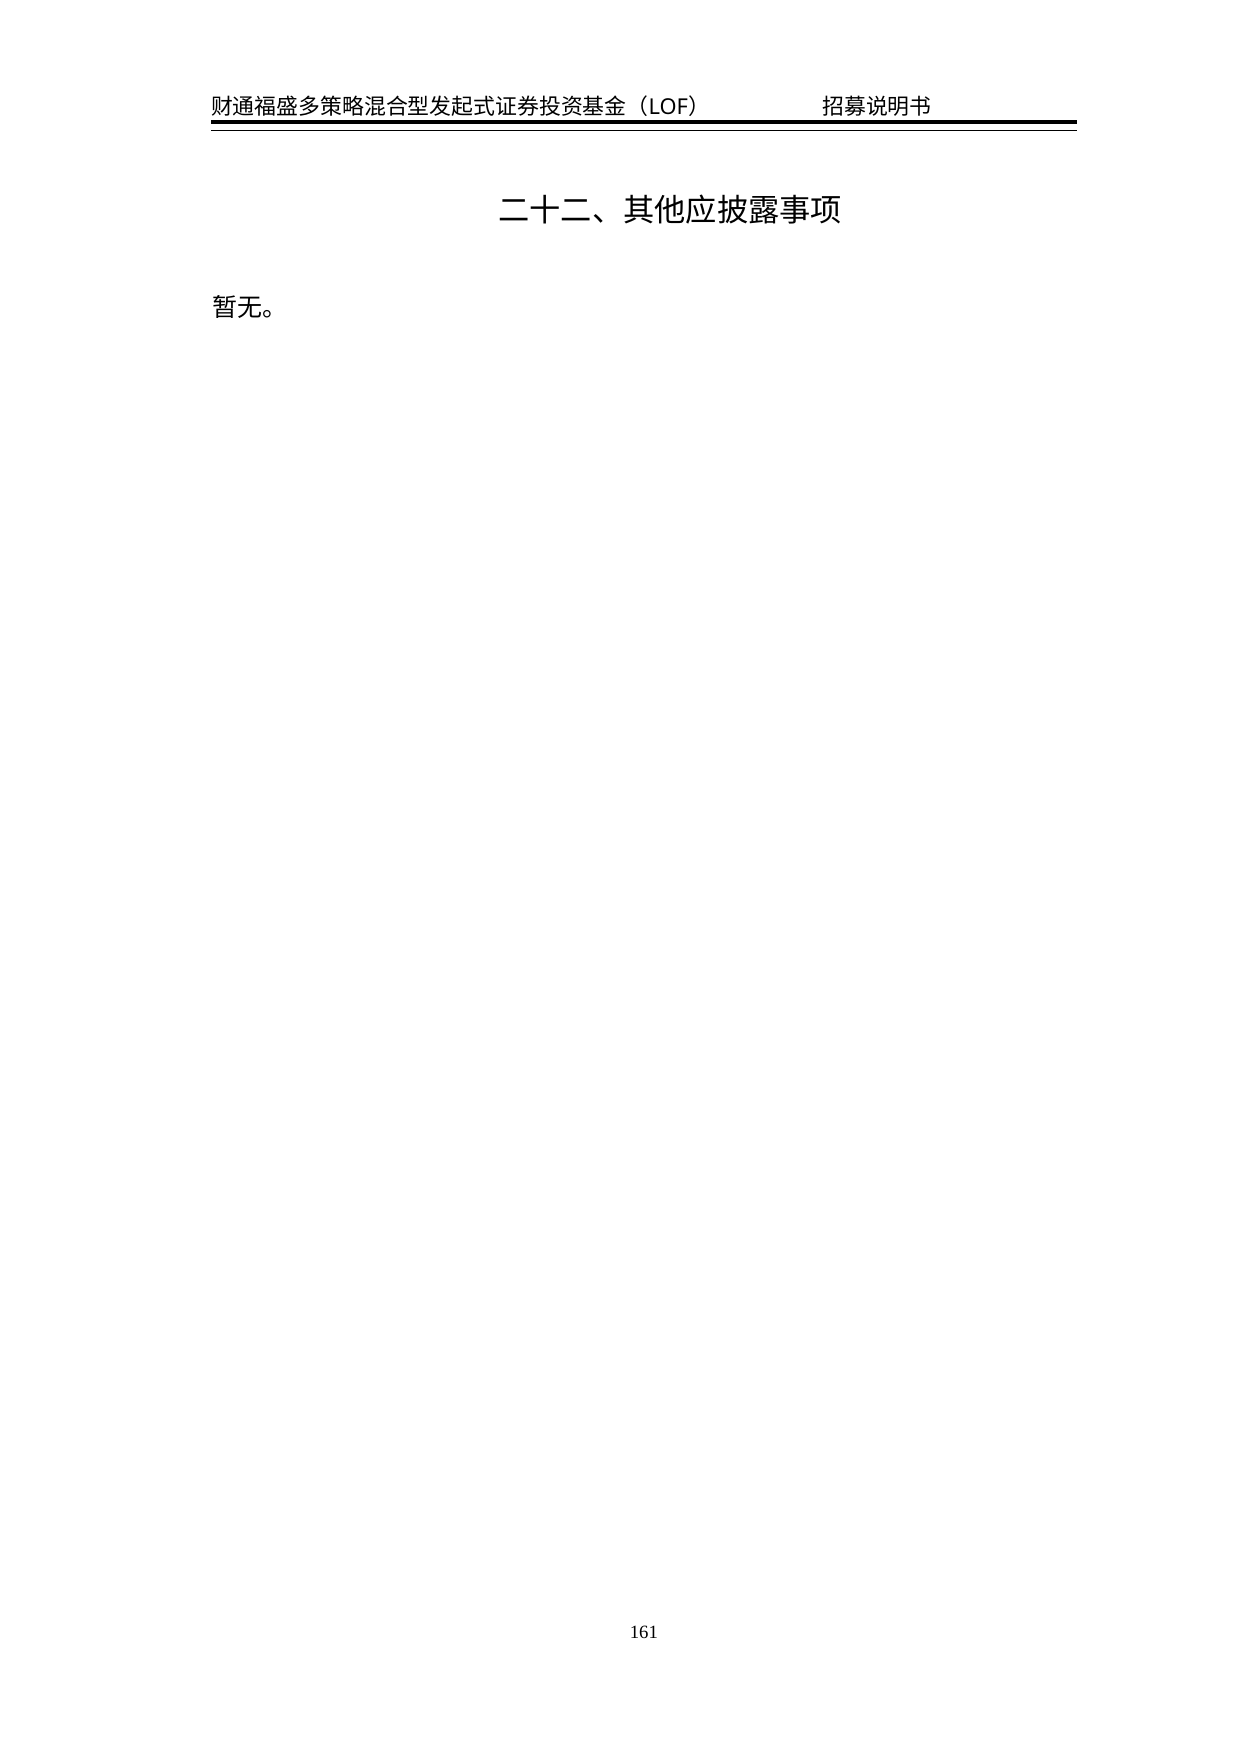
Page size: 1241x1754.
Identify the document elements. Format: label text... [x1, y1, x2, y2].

text 暂无。 [212, 288, 1077, 324]
subtitle 二十二、其他应披露事项 [211, 185, 1077, 231]
